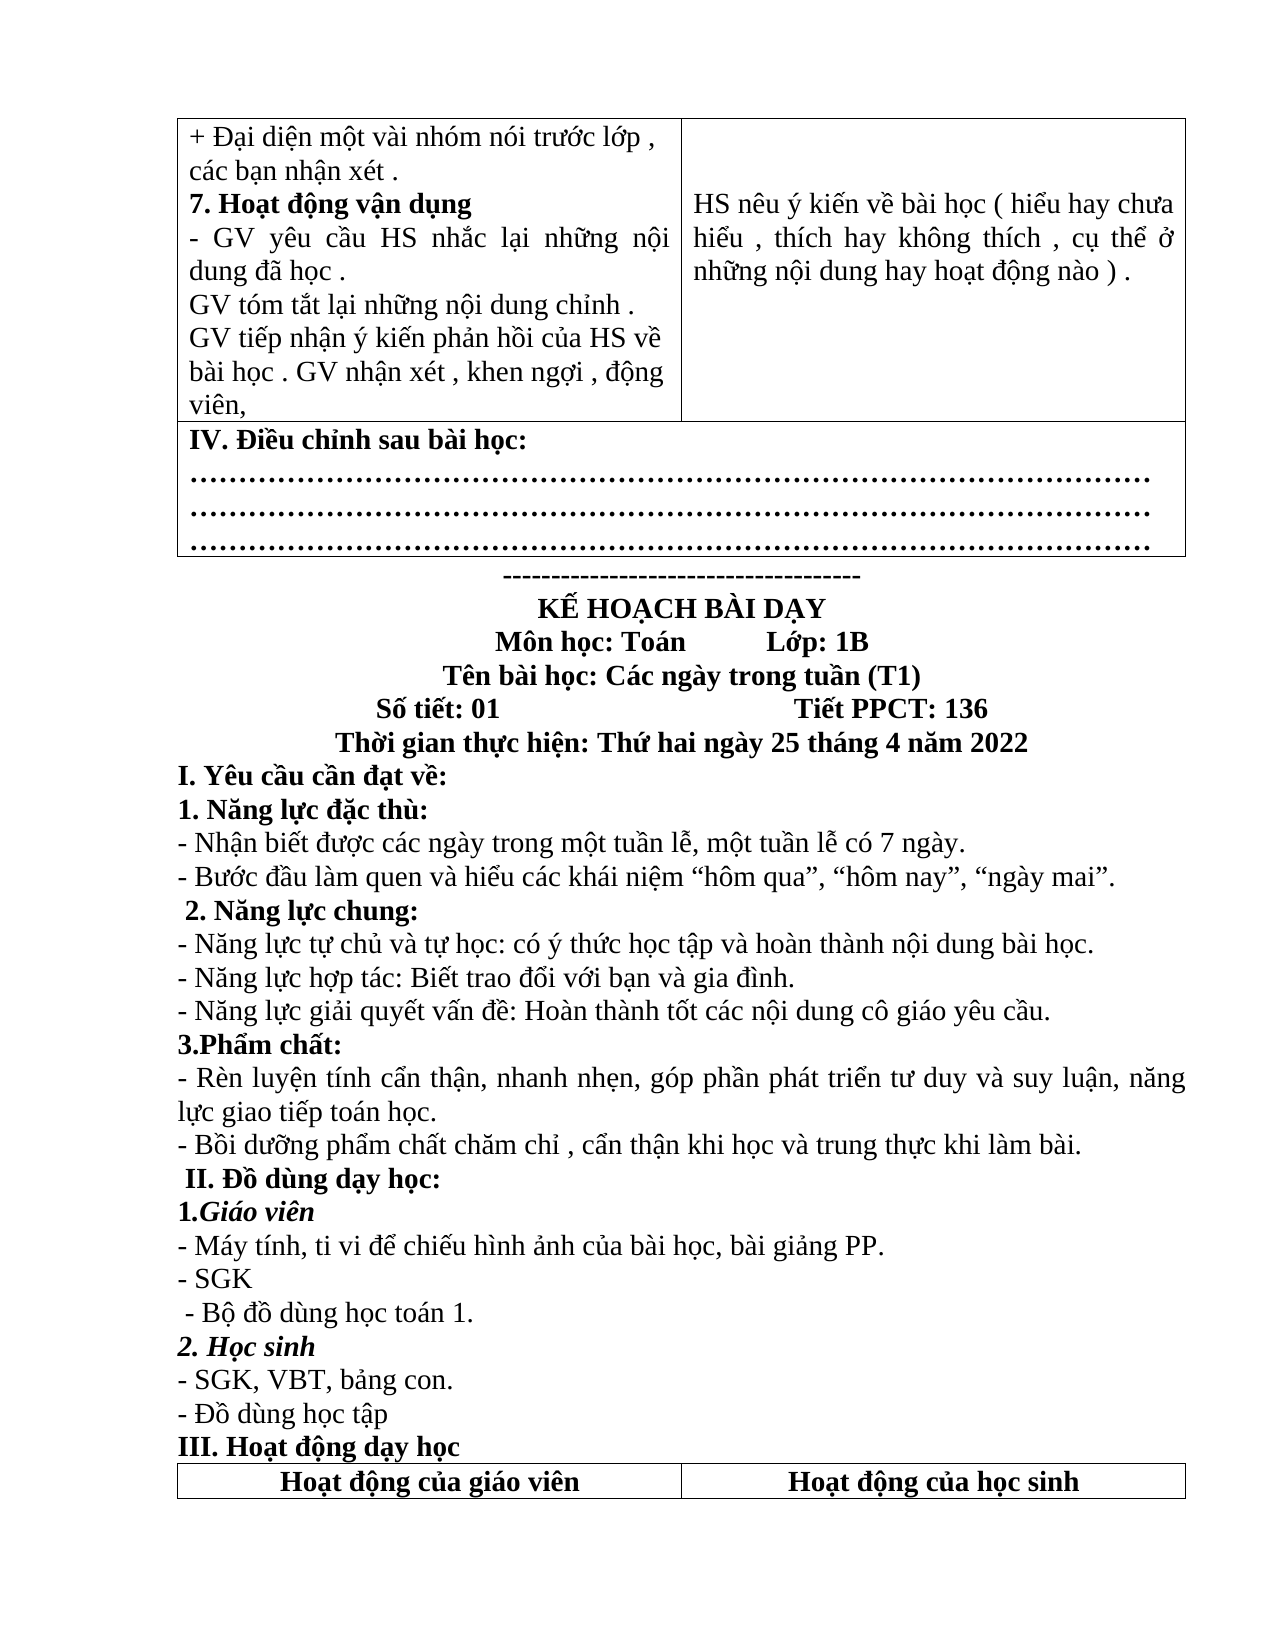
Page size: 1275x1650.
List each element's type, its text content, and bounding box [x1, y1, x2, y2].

text 2. Học sinh [177, 1329, 1186, 1362]
text - Năng lực tự chủ và tự học: có ý thức học tập và hoàn thành nội dung bài học. [177, 926, 1186, 960]
text - Nhận biết được các ngày trong một tuần lễ, một tuần lễ có 7 ngày. [177, 826, 1186, 859]
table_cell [682, 119, 1185, 421]
table_cell IV. Điều chỉnh sau bài học: ……………………………………………………………………………………… ……………………………………………………………………………………… ……………………………………………………………………………………… [178, 422, 1185, 556]
text - Đồ dùng học tập [177, 1396, 1186, 1429]
text Số tiết: 01 Tiết PPCT: 136 [177, 691, 1186, 725]
text 1. Năng lực đặc thù: [177, 792, 1186, 826]
table_header Hoạt động của giáo viên [178, 1464, 681, 1497]
text Môn học: Toán Lớp: 1B [177, 624, 1186, 658]
text - Bồi dưỡng phẩm chất chăm chỉ , cẩn thận khi học và trung thực khi làm bài. [177, 1127, 1186, 1161]
text 1.Giáo viên [177, 1194, 1186, 1228]
text KẾ HOẠCH BÀI DẠY [177, 591, 1186, 624]
text 3.Phẩm chất: [177, 1027, 1186, 1060]
table_header Hoạt động của học sinh [682, 1464, 1185, 1497]
text - Năng lực hợp tác: Biết trao đổi với bạn và gia đình. [177, 960, 1186, 993]
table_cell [178, 119, 681, 421]
text - Rèn luyện tính cẩn thận, nhanh nhẹn, góp phần phát triển tư duy và suy luận, năng lực giao tiếp toán học. [177, 1060, 1186, 1127]
text III. Hoạt động dạy học [177, 1429, 1186, 1463]
text - Năng lực giải quyết vấn đề: Hoàn thành tốt các nội dung cô giáo yêu cầu. [177, 993, 1186, 1027]
text - Máy tính, ti vi để chiếu hình ảnh của bài học, bài giảng PP. [177, 1228, 1186, 1262]
text 2. Năng lực chung: [177, 893, 1186, 926]
text - SGK [177, 1262, 1186, 1295]
text - Bộ đồ dùng học toán 1. [177, 1295, 1186, 1329]
text II. Đồ dùng dạy học: [177, 1161, 1186, 1194]
text Thời gian thực hiện: Thứ hai ngày 25 tháng 4 năm 2022 [177, 725, 1186, 758]
text Tên bài học: Các ngày trong tuần (T1) [177, 658, 1186, 691]
text ------------------------------------- [177, 557, 1186, 591]
text - SGK, VBT, bảng con. [177, 1362, 1186, 1396]
text I. Yêu cầu cần đạt về: [177, 758, 1186, 792]
text - Bước đầu làm quen và hiểu các khái niệm “hôm qua”, “hôm nay”, “ngày mai”. [177, 859, 1186, 893]
